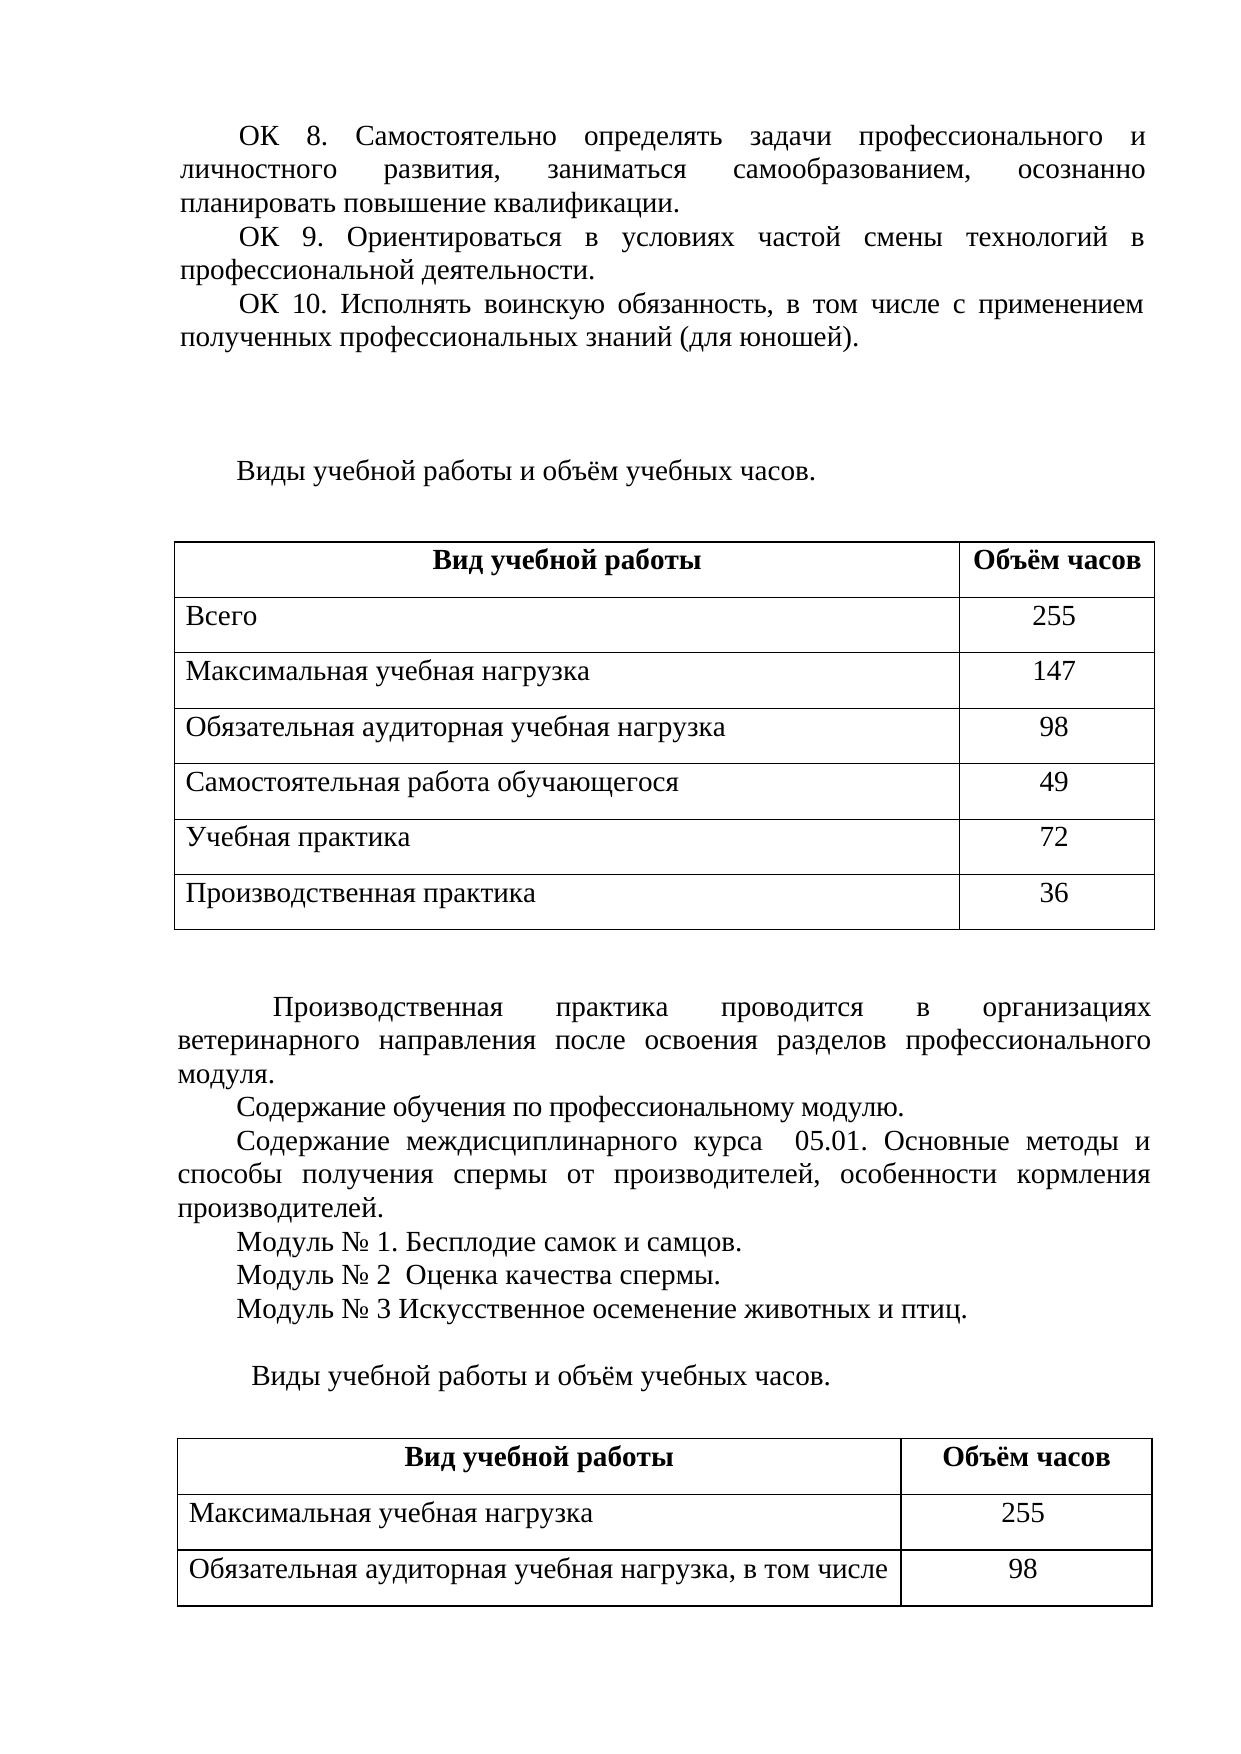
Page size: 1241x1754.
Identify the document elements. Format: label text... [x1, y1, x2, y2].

text Модуль № 3 Искусственное осеменение животных и птиц. [177, 1291, 1152, 1324]
text Модуль № 1. Бесплодие самок и самцов. [177, 1224, 1152, 1257]
table_cell Обязательная аудиторная учебная нагрузка, в том числе [178, 1551, 900, 1605]
table_cell 255 [960, 598, 1154, 652]
table_cell 98 [902, 1551, 1151, 1605]
table_cell Максимальная учебная нагрузка [175, 653, 959, 708]
text Виды учебной работы и объём учебных часов. [177, 453, 1152, 487]
text Модуль № 2 Оценка качества спермы. [177, 1257, 1152, 1291]
table_cell 36 [960, 875, 1154, 929]
text ОК 8. Самостоятельно определять задачи профессионального и личностного развития, заниматься самообразованием, осознанно планировать повышение квалификации. [180, 118, 1146, 219]
text Содержание междисциплинарного курса 05.01. Основные методы и способы получения спермы от производителей, особенности кормления производителей. [177, 1123, 1152, 1224]
table_cell Максимальная учебная нагрузка [178, 1495, 900, 1549]
table_header Вид учебной работы [178, 1439, 900, 1493]
table_cell Всего [175, 598, 959, 652]
table_cell Обязательная аудиторная учебная нагрузка [175, 709, 959, 763]
table_cell 147 [960, 653, 1154, 708]
table_cell 72 [960, 820, 1154, 874]
table_cell 49 [960, 764, 1154, 818]
text Содержание обучения по профессиональному модулю. [177, 1089, 1152, 1123]
text ОК 9. Ориентироваться в условиях частой смены технологий в профессиональной деятельности. [180, 219, 1145, 286]
table_header Объём часов [902, 1439, 1151, 1493]
table_cell 255 [902, 1495, 1151, 1549]
table_header Вид учебной работы [175, 543, 959, 597]
table_header Объём часов [960, 543, 1154, 597]
text Виды учебной работы и объём учебных часов. [177, 1358, 1152, 1391]
table_cell 98 [960, 709, 1154, 763]
text Производственная практика проводится в организациях ветеринарного направления после освоения разделов профессионального модуля. [177, 989, 1152, 1089]
text ОК 10. Исполнять воинскую обязанность, в том числе с применением полученных профессиональных знаний (для юношей). [180, 286, 1145, 353]
table_cell Учебная практика [175, 820, 959, 874]
table_cell Производственная практика [175, 875, 959, 929]
table_cell Самостоятельная работа обучающегося [175, 764, 959, 818]
